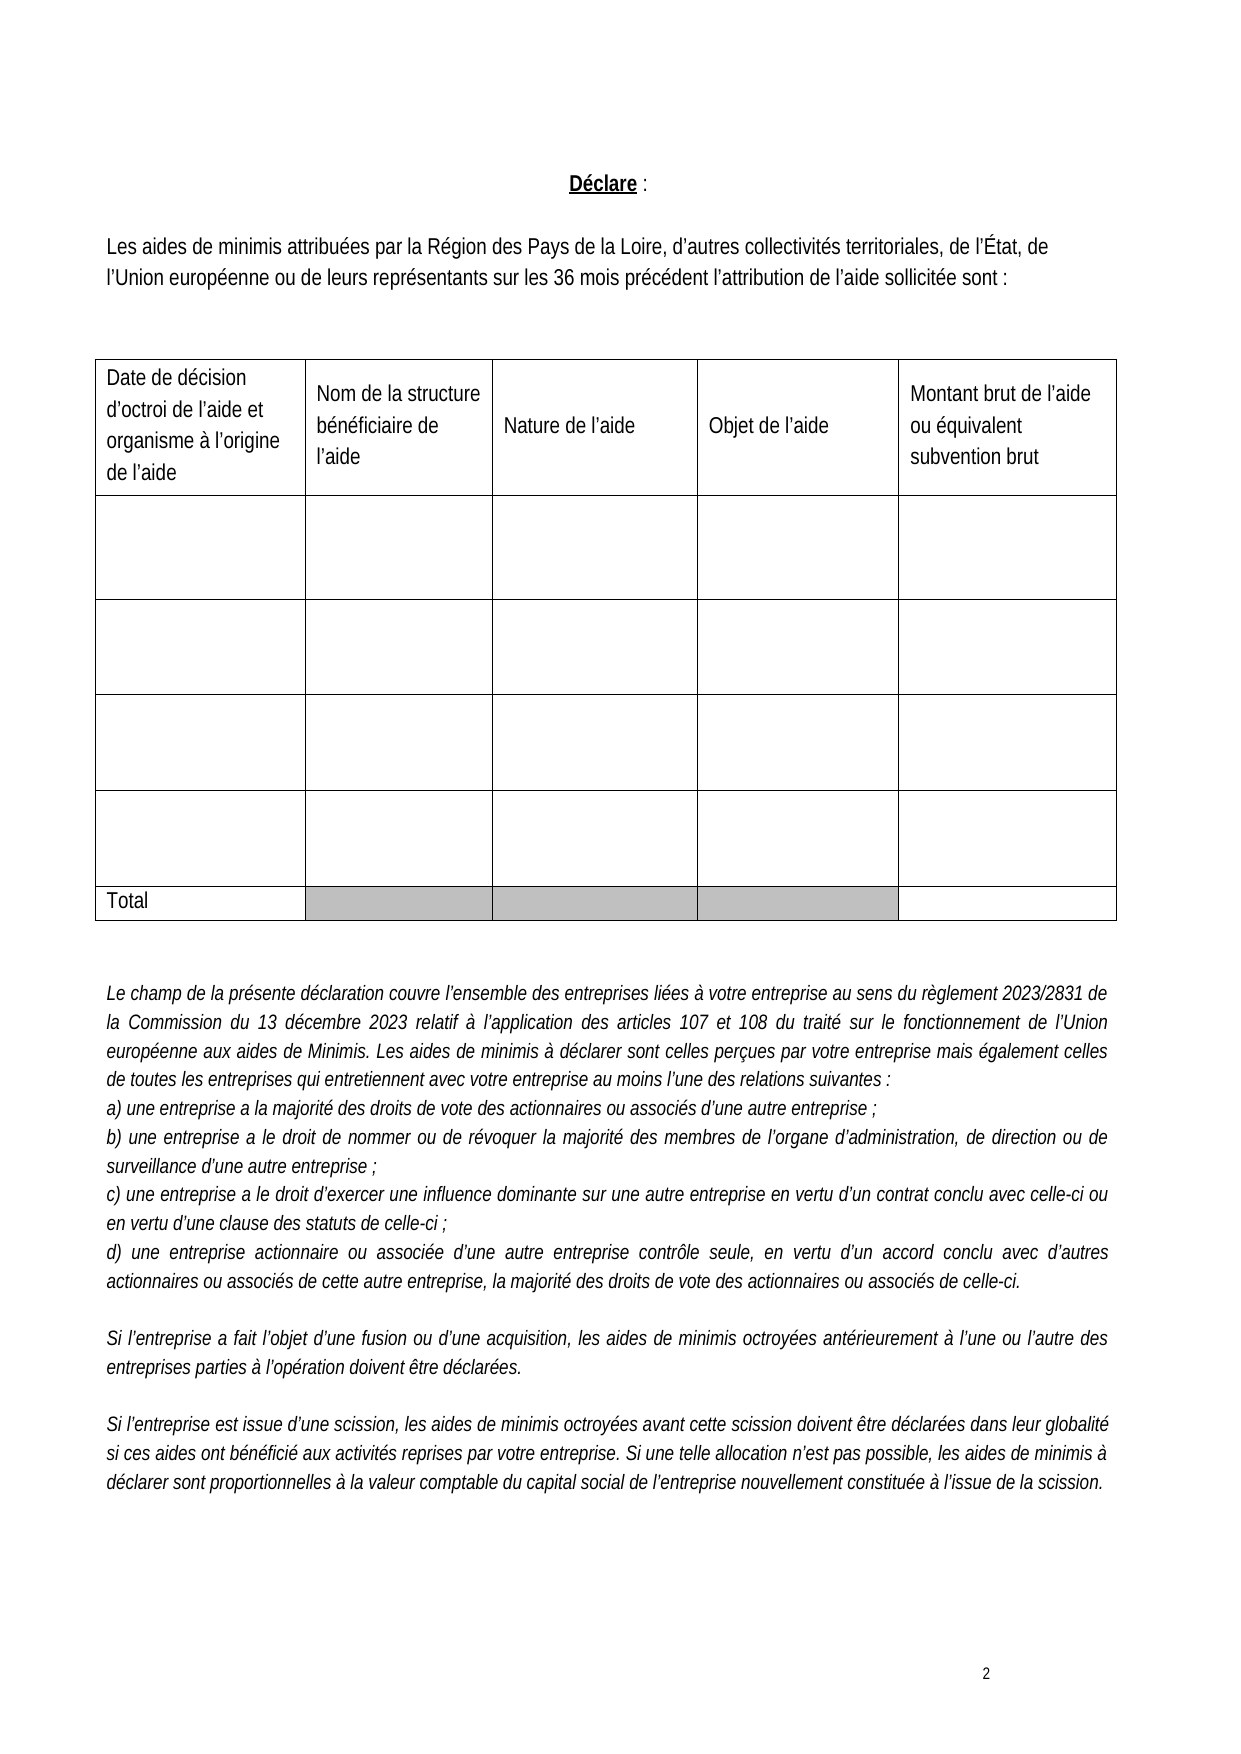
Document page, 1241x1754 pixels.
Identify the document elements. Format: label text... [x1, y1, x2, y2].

table_cell Total [96, 887, 305, 920]
table_cell [96, 695, 305, 790]
table_cell [899, 791, 1116, 886]
table_cell [899, 887, 1116, 920]
text Déclare : [106, 169, 1110, 196]
text Le champ de la présente déclaration couvre l’ensemble des entreprises liées à votre entreprise au sens du règlement 2023/2831 de la Commission du 13 décembre 2023 relatif à l’application des articles 107 et 108 du traité sur le fonctionnement de l’Union européenne aux aides de Minimis. Les aides de minimis à déclarer sont celles perçues par votre entreprise mais également celles de toutes les entreprises qui entretiennent avec votre entreprise au moins l’une des relations suivantes : [106, 981, 1110, 1091]
table_header Objet de l’aide [698, 360, 898, 495]
table_cell [96, 600, 305, 694]
table_cell [96, 496, 305, 598]
text b) une entreprise a le droit de nommer ou de révoquer la majorité des membres de l’organe d’administration, de direction ou de surveillance d’une autre entreprise ; [106, 1125, 1110, 1177]
table_cell [493, 600, 697, 694]
text c) une entreprise a le droit d’exercer une influence dominante sur une autre entreprise en vertu d’un contrat conclu avec celle-ci ou en vertu d’une clause des statuts de celle-ci ; [106, 1182, 1110, 1235]
table_cell [306, 695, 492, 790]
table_header Nature de l’aide [493, 360, 697, 495]
text Les aides de minimis attribuées par la Région des Pays de la Loire, d’autres collectivités territoriales, de l’État, de l’Union européenne ou de leurs représentants sur les 36 mois précédent l’attribution de l’aide sollicitée sont : [106, 233, 1110, 291]
table_cell [698, 600, 898, 694]
text a) une entreprise a la majorité des droits de vote des actionnaires ou associés d’une autre entreprise ; [106, 1096, 1110, 1120]
table_cell [899, 695, 1116, 790]
table_cell [96, 791, 305, 886]
table_cell [306, 791, 492, 886]
table_cell [493, 791, 697, 886]
table_header Nom de la structure bénéficiaire de l’aide [306, 360, 492, 495]
table_cell [493, 887, 697, 920]
table_cell [306, 887, 492, 920]
text Si l’entreprise a fait l’objet d’une fusion ou d’une acquisition, les aides de minimis octroyées antérieurement à l’une ou l’autre des entreprises parties à l’opération doivent être déclarées. [106, 1326, 1110, 1379]
table_cell [698, 496, 898, 598]
table_cell [306, 496, 492, 598]
text Si l’entreprise est issue d’une scission, les aides de minimis octroyées avant cette scission doivent être déclarées dans leur globalité si ces aides ont bénéficié aux activités reprises par votre entreprise. Si une telle allocation n’est pas possible, les aides de minimis à déclarer sont proportionnelles à la valeur comptable du capital social de l’entreprise nouvellement constituée à l’issue de la scission. [106, 1412, 1110, 1494]
table_cell [698, 887, 898, 920]
table_header Montant brut de l’aide ou équivalent subvention brut [899, 360, 1116, 495]
table_cell [698, 791, 898, 886]
table_cell [698, 695, 898, 790]
table_cell [899, 496, 1116, 598]
text d) une entreprise actionnaire ou associée d’une autre entreprise contrôle seule, en vertu d’un accord conclu avec d’autres actionnaires ou associés de cette autre entreprise, la majorité des droits de vote des actionnaires ou associés de celle-ci. [106, 1240, 1110, 1292]
table_cell [493, 496, 697, 598]
table_header Date de décision d’octroi de l’aide et organisme à l’origine de l’aide [96, 360, 305, 495]
table_cell [493, 695, 697, 790]
table_cell [899, 600, 1116, 694]
table_cell [306, 600, 492, 694]
